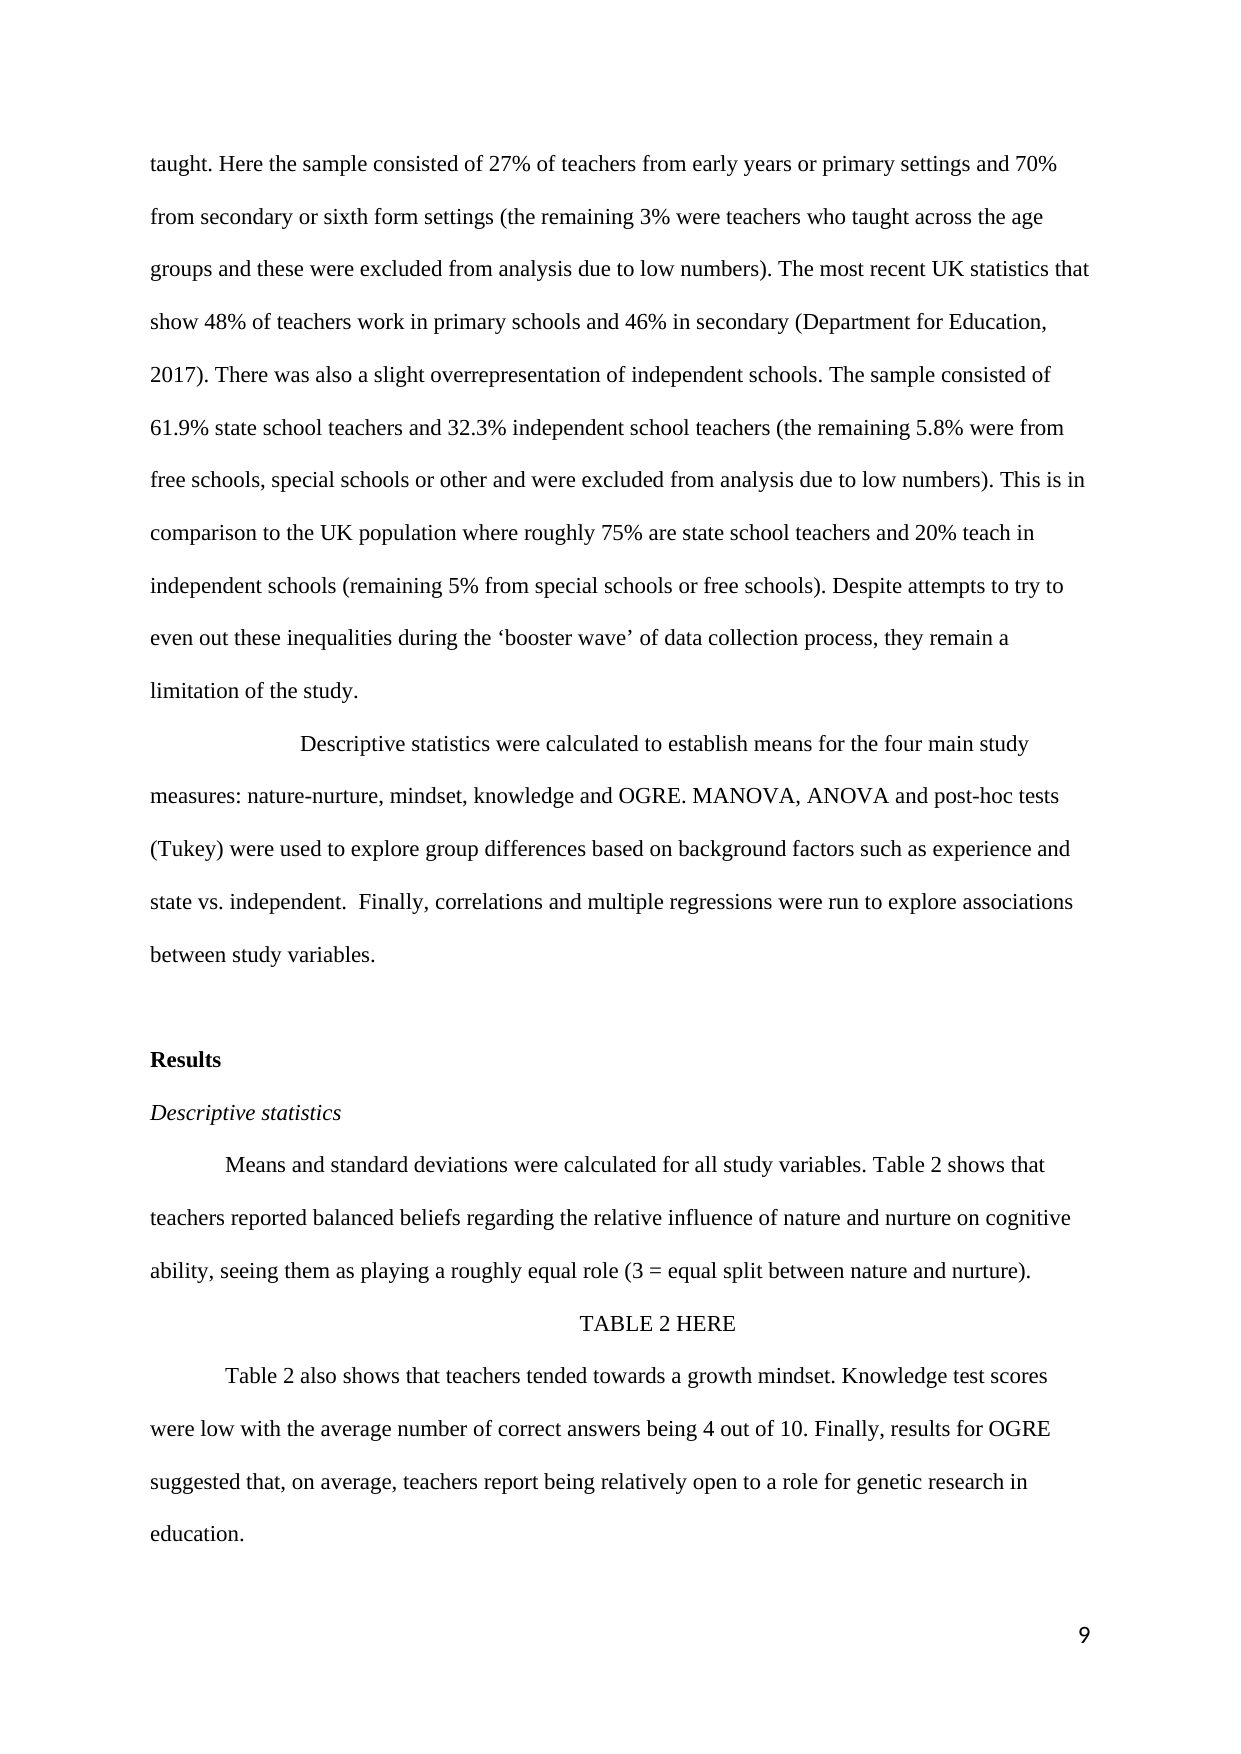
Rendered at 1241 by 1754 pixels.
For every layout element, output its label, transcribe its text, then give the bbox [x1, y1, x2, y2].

text Descriptive statistics [150, 1099, 1090, 1125]
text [150, 150, 1090, 703]
text Descriptive statistics were calculated to establish means for the four main study measures: nature-nurture, mindset, knowledge and OGRE. MANOVA, ANOVA and post-hoc tests (Tukey) were used to explore group differences based on background factors such as experience and state vs. independent. Finally, correlations and multiple regressions were run to explore associations between study variables. [150, 730, 1090, 967]
text Means and standard deviations were calculated for all study variables. Table 2 shows that teachers reported balanced beliefs regarding the relative influence of nature and nurture on cognitive ability, seeing them as playing a roughly equal role (3 = equal split between nature and nurture). [150, 1151, 1090, 1283]
text TABLE 2 HERE [150, 1309, 1090, 1336]
text Table 2 also shows that teachers tended towards a growth mindset. Knowledge test scores were low with the average number of correct answers being 4 out of 10. Finally, results for OGRE suggested that, on average, teachers report being relatively open to a role for genetic research in education. [150, 1362, 1090, 1547]
text Results [150, 1046, 1090, 1072]
